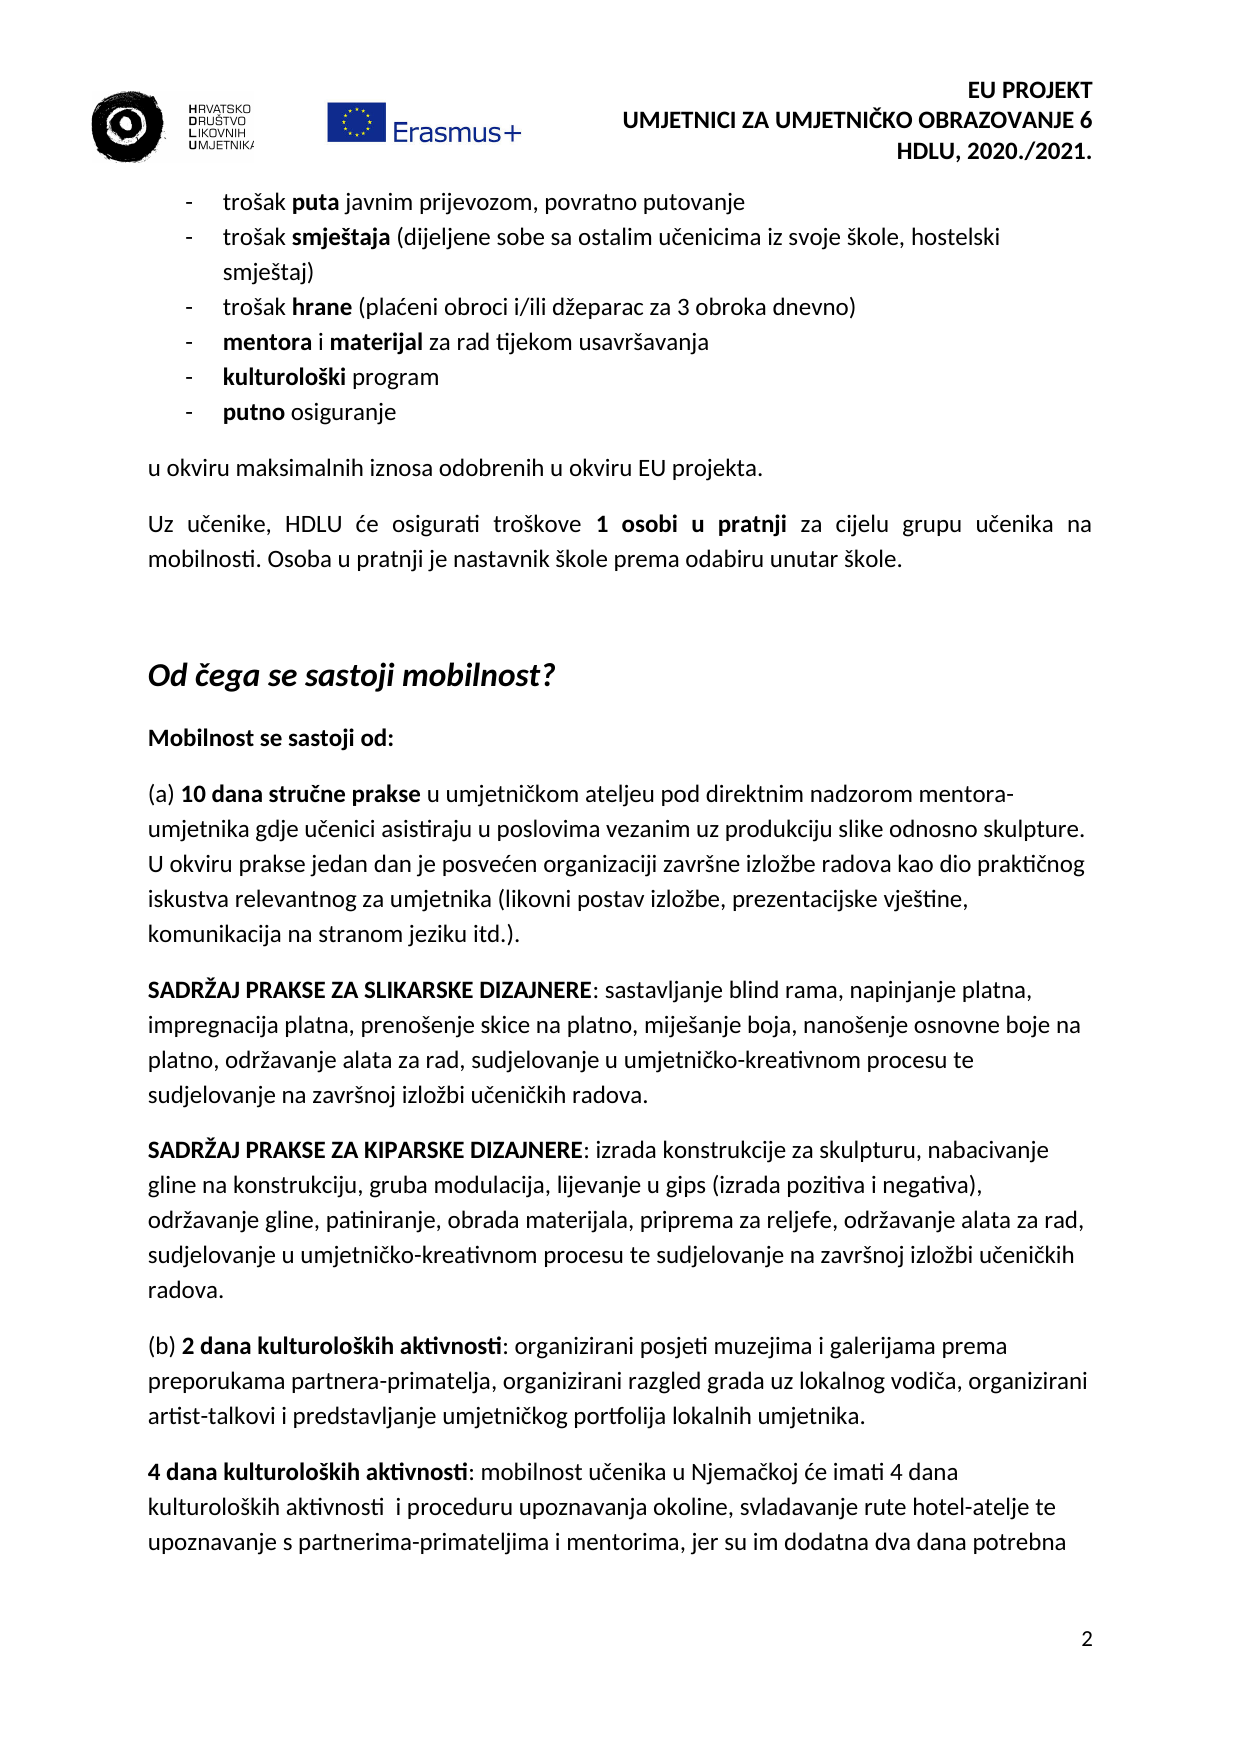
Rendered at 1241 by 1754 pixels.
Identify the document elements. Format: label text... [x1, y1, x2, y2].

picture [91, 91, 254, 163]
text (a) 10 dana stručne prakse u umjetničkom ateljeu pod direktnim nadzorom mentora-umjetnika gdje učenici asistiraju u poslovima vezanim uz produkciju slike odnosno skulpture. U okviru prakse jedan dan je posvećen organizaciji završne izložbe radova kao dio praktičnog iskustva relevantnog za umjetnika (likovni postav izložbe, prezentacijske vještine, komunikacija na stranom jeziku itd.). [148, 778, 1093, 948]
text Mobilnost se sastoji od: [148, 722, 1093, 753]
list kulturološki program [185, 361, 1093, 392]
picture [316, 91, 529, 150]
text (b) 2 dana kulturoloških aktivnosti: organizirani posjeti muzejima i galerijama prema preporukama partnera-primatelja, organizirani razgled grada uz lokalnog vodiča, organizirani artist-talkovi i predstavljanje umjetničkog portfolija lokalnih umjetnika. [148, 1330, 1093, 1431]
list mentora i materijal za rad tijekom usavršavanja [185, 326, 1093, 357]
list trošak puta javnim prijevozom, povratno putovanje [185, 186, 1093, 217]
list putno osiguranje [185, 396, 1093, 427]
text u okviru maksimalnih iznosa odobrenih u okviru EU projekta. [148, 452, 1093, 482]
text SADRŽAJ PRAKSE ZA SLIKARSKE DIZAJNERE: sastavljanje blind rama, napinjanje platna, impregnacija platna, prenošenje skice na platno, miješanje boja, nanošenje osnovne boje na platno, održavanje alata za rad, sudjelovanje u umjetničko-kreativnom procesu te sudjelovanje na završnoj izložbi učeničkih radova. [148, 974, 1093, 1109]
list trošak hrane (plaćeni obroci i/ili džeparac za 3 obroka dnevno) [185, 291, 1093, 322]
text SADRŽAJ PRAKSE ZA KIPARSKE DIZAJNERE: izrada konstrukcije za skulpturu, nabacivanje gline na konstrukciju, gruba modulacija, lijevanje u gips (izrada pozitiva i negativa), održavanje gline, patiniranje, obrada materijala, priprema za reljefe, održavanje alata za rad, sudjelovanje u umjetničko-kreativnom procesu te sudjelovanje na završnoj izložbi učeničkih radova. [148, 1134, 1093, 1305]
list trošak smještaja (dijeljene sobe sa ostalim učenicima iz svoje škole, hostelski smještaj) [185, 221, 1093, 287]
text Uz učenike, HDLU će osigurati troškove 1 osobi u pratnji za cijelu grupu učenika na mobilnosti. Osoba u pratnji je nastavnik škole prema odabiru unutar škole. [148, 508, 1093, 573]
list Od čega se sastoji mobilnost? [148, 654, 1093, 695]
